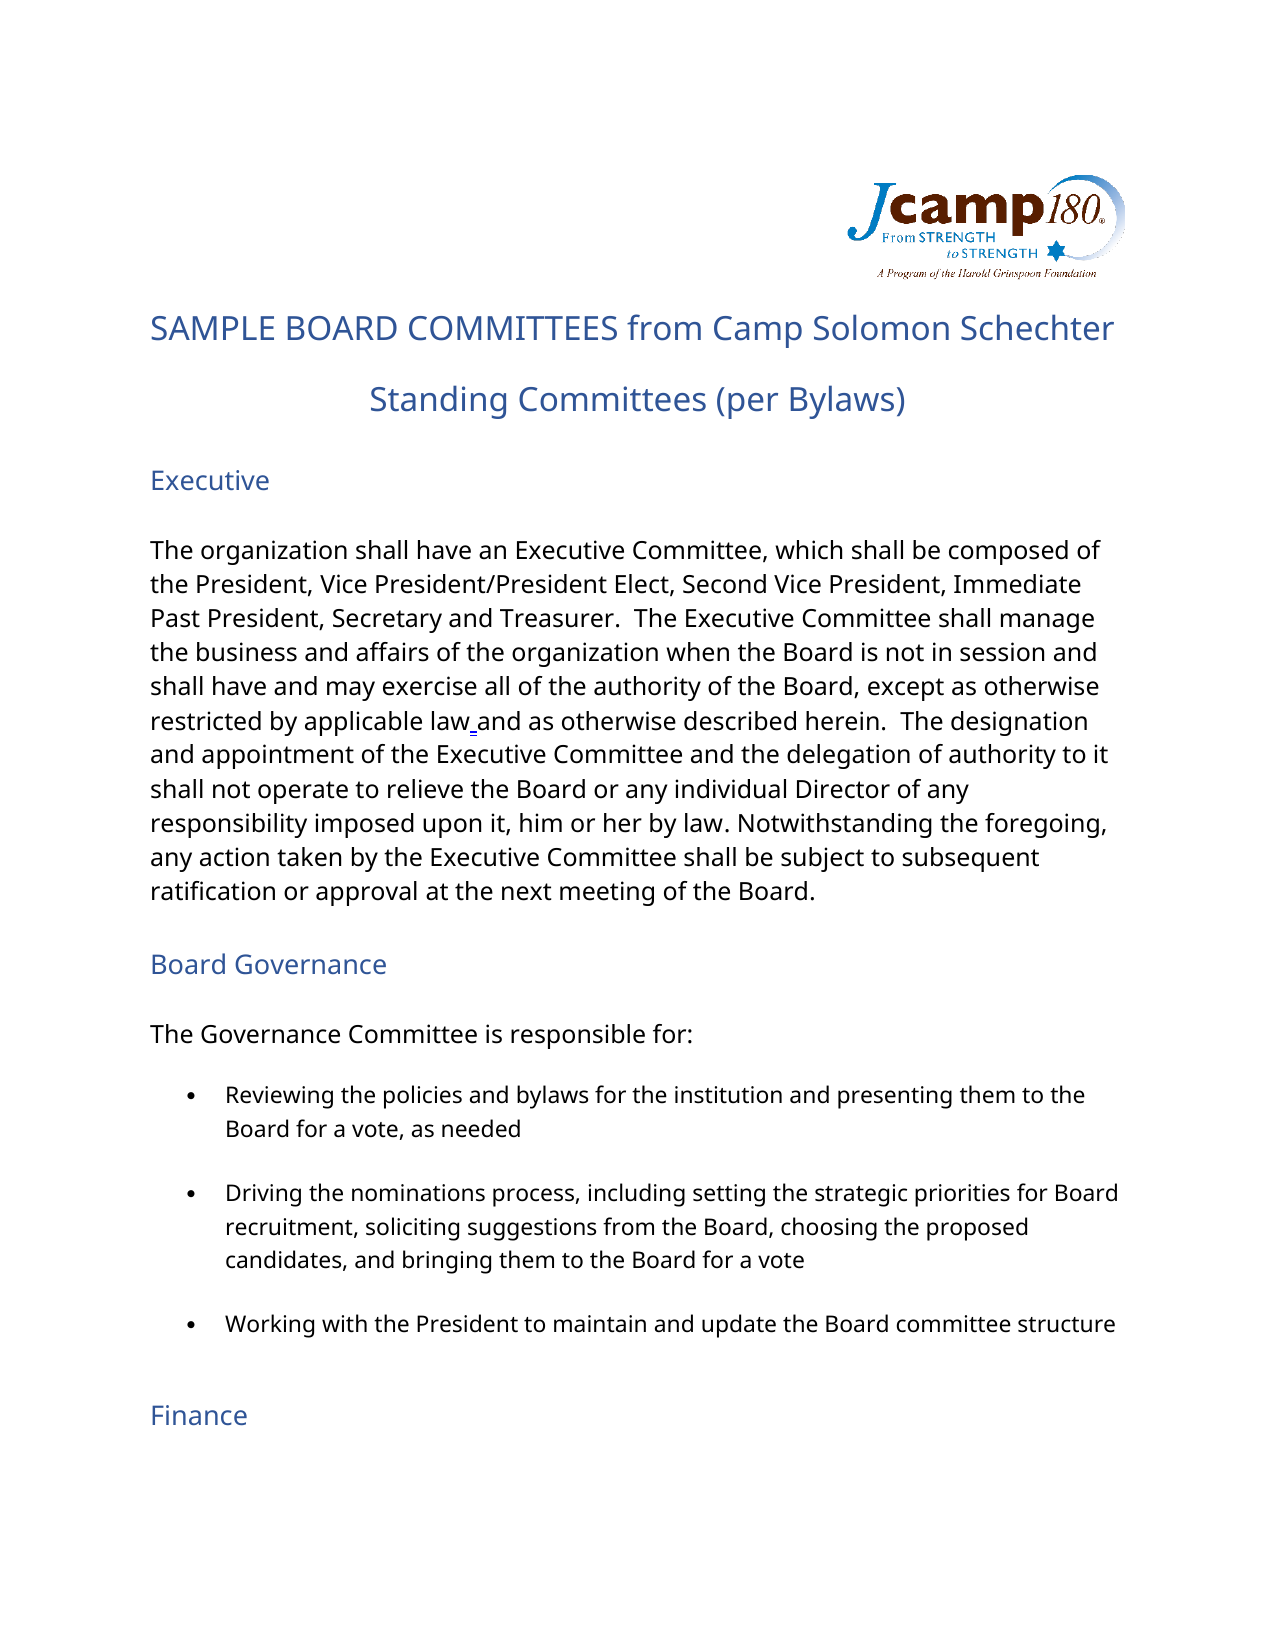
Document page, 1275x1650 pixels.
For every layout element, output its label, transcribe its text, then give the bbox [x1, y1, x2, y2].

picture [847, 175, 1125, 280]
text The Governance Committee is responsible for: [150, 1017, 1125, 1079]
text The organization shall have an Executive Committee, which shall be composed of the President, Vice President/President Elect, Second Vice President, Immediate Past President, Secretary and Treasurer. The Executive Committee shall manage the business and affairs of the organization when the Board is not in session and shall have and may exercise all of the authority of the Board, except as otherwise restricted by applicable law and as otherwise described herein. The designation and appointment of the Executive Committee and the delegation of authority to it shall not operate to relieve the Board or any individual Director of any responsibility imposed upon it, him or her by law. Notwithstanding the foregoing, any action taken by the Executive Committee shall be subject to subsequent ratification or approval at the next meeting of the Board. [150, 533, 1125, 907]
subtitle Finance [150, 1397, 1125, 1433]
list Driving the nominations process, including setting the strategic priorities for Board recruitment, soliciting suggestions from the Board, choosing the proposed candidates, and bringing them to the Board for a vote [187, 1177, 1125, 1306]
subtitle Standing Committees (per Bylaws) [150, 375, 1125, 421]
subtitle SAMPLE BOARD COMMITTEES from Camp Solomon Schechter [150, 305, 1125, 350]
list Working with the President to maintain and update the Board committee structure [187, 1308, 1125, 1339]
subtitle Executive [150, 425, 1125, 499]
subtitle Board Governance [150, 946, 1125, 983]
list Reviewing the policies and bylaws for the institution and presenting them to the Board for a vote, as needed [187, 1079, 1125, 1175]
